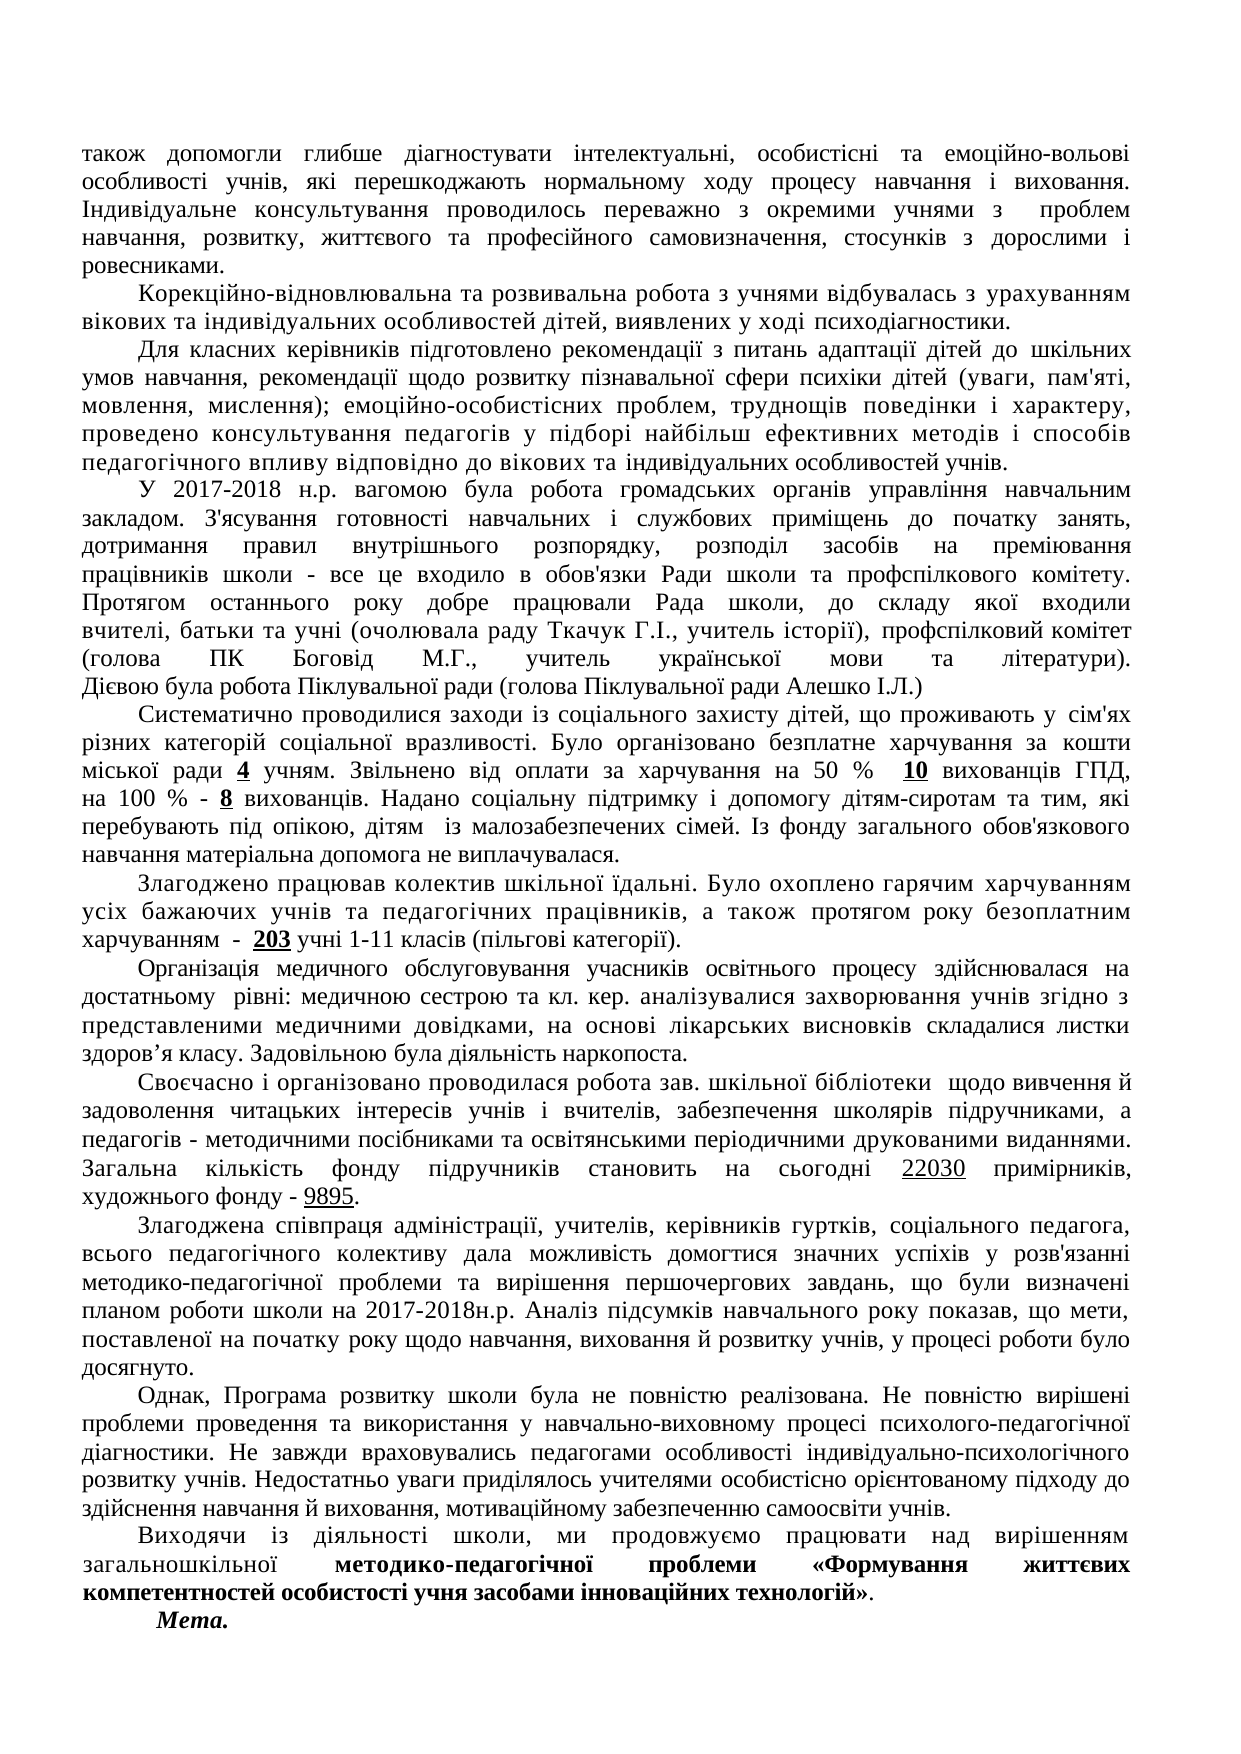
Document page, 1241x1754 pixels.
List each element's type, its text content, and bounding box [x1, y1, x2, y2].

text Для класних керівників підготовлено рекомендації з питань адаптації дітей до шкільних умов навчання, рекомендації щодо розвитку пізнавальної сфери психіки дітей (уваги, пам'яті, мовлення, мислення); емоційно-особистісних проблем, труднощів поведінки і характеру, проведено консультування педагогів у підборі найбільш ефективних методів і способів педагогічного впливу відповідно до вікових та індивідуальних особливостей учнів. [82, 335, 1131, 476]
text Систематично проводилися заходи із соціального захисту дітей, що проживають у сім'ях різних категорій соціальної вразливості. Було організовано безплатне харчування за кошти міської ради 4 учням. Звільнено від оплати за харчування на 50 % 10 вихованців ГПД, на 100 % - 8 вихованців. Надано соціальну підтримку і допомогу дітям-сиротам та тим, які перебувають під опікою, дітям із малозабезпечених сімей. Із фонду загального обов'язкового навчання матеріальна допомога не виплачувалася. [82, 700, 1131, 868]
text У 2017-2018 н.р. вагомою була робота громадських органів управління навчальним закладом. З'ясування готовності навчальних і службових приміщень до початку занять, дотримання правил внутрішнього розпорядку, розподіл засобів на преміювання працівникiв школи - все це входило в обов'язки Ради школи та профспілкового комітету. Протягом останнього року добре працювали Рада школи, до складу якої входили вчителі, батьки та учні (очолювала раду Ткачук Г.І., учитель історії), профспілковий комітет (голова ПК Боговiд М.Г., учитель української мови та лiтератури). Дієвою була робота Піклувальної ради (голова Піклувальної ради Алешко І.Л.) [82, 476, 1132, 700]
text Організація медичного обслуговування учасників освітнього процесу здійснювалася на достатньому рівні: медичною сестрою та кл. кер. аналізувалися захворювання учнів згідно з представленими медичними довідками, на основі лікарських висновків складалися листки здоров’я класу. Задовільною була діяльність наркопоста. [82, 953, 1129, 1067]
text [82, 139, 1130, 279]
text Мета. [82, 1606, 1132, 1634]
text Однак, Програма розвитку школи була не повністю реалізована. Не повністю вирішені проблеми проведення та використання у навчально-виховному процесі психолого-педагогічної діагностики. Не завжди враховувались педагогами особливості індивідуально-психологічного розвитку учнів. Недостатньо уваги приділялось учителями особистісно орієнтованому підходу до здійснення навчання й виховання, мотиваційному забезпеченню самоосвіти учнів. [82, 1381, 1130, 1522]
text Злагоджено працював колектив шкільної їдальні. Було охоплено гарячим харчуванням усіх бажаючих учнів та педагогічних працівників, а також протягом року безоплатним харчуванням - 203 учні 1-11 класів (пільгові категорії). [82, 869, 1131, 953]
text Виходячи із діяльності школи, ми продовжуємо працювати над вирішенням загальношкільної методико-педагогічної проблеми «Формування життєвих компетентностей особистості учня засобами інноваційних технологій». [83, 1522, 1130, 1606]
text Корекційно-відновлювальна та розвивальна робота з учнями відбувалась з урахуванням вікових та індивідуальних особливостей дітей, виявлених у ході психодіагностики. [82, 279, 1130, 335]
text Злагоджена співпраця адміністрації, учителів, керівників гуртків, соціального педагога, всього педагогічного колективу дала можливість домогтися значних успіхів у розв'язанні методико-педагогічної проблеми та вирішення першочергових завдань, що були визначені планом роботи школи на 2017-2018н.р. Аналіз підсумків навчального року показав, що мети, поставленої на початку року щодо навчання, виховання й розвитку учнів, у процесі роботи було досягнуто. [82, 1210, 1130, 1381]
text Своєчасно і організовано проводилася робота зав. шкільної бібліотеки щодо вивчення й задоволення читацьких інтересів учнів і вчителів, забезпечення школярів підручниками, а педагогів - методичними посібниками та освітянськими періодичними друкованими виданнями. Загальна кількість фонду підручників становить на сьогодні 22030 примірників, художнього фонду - 9895. [82, 1067, 1132, 1210]
